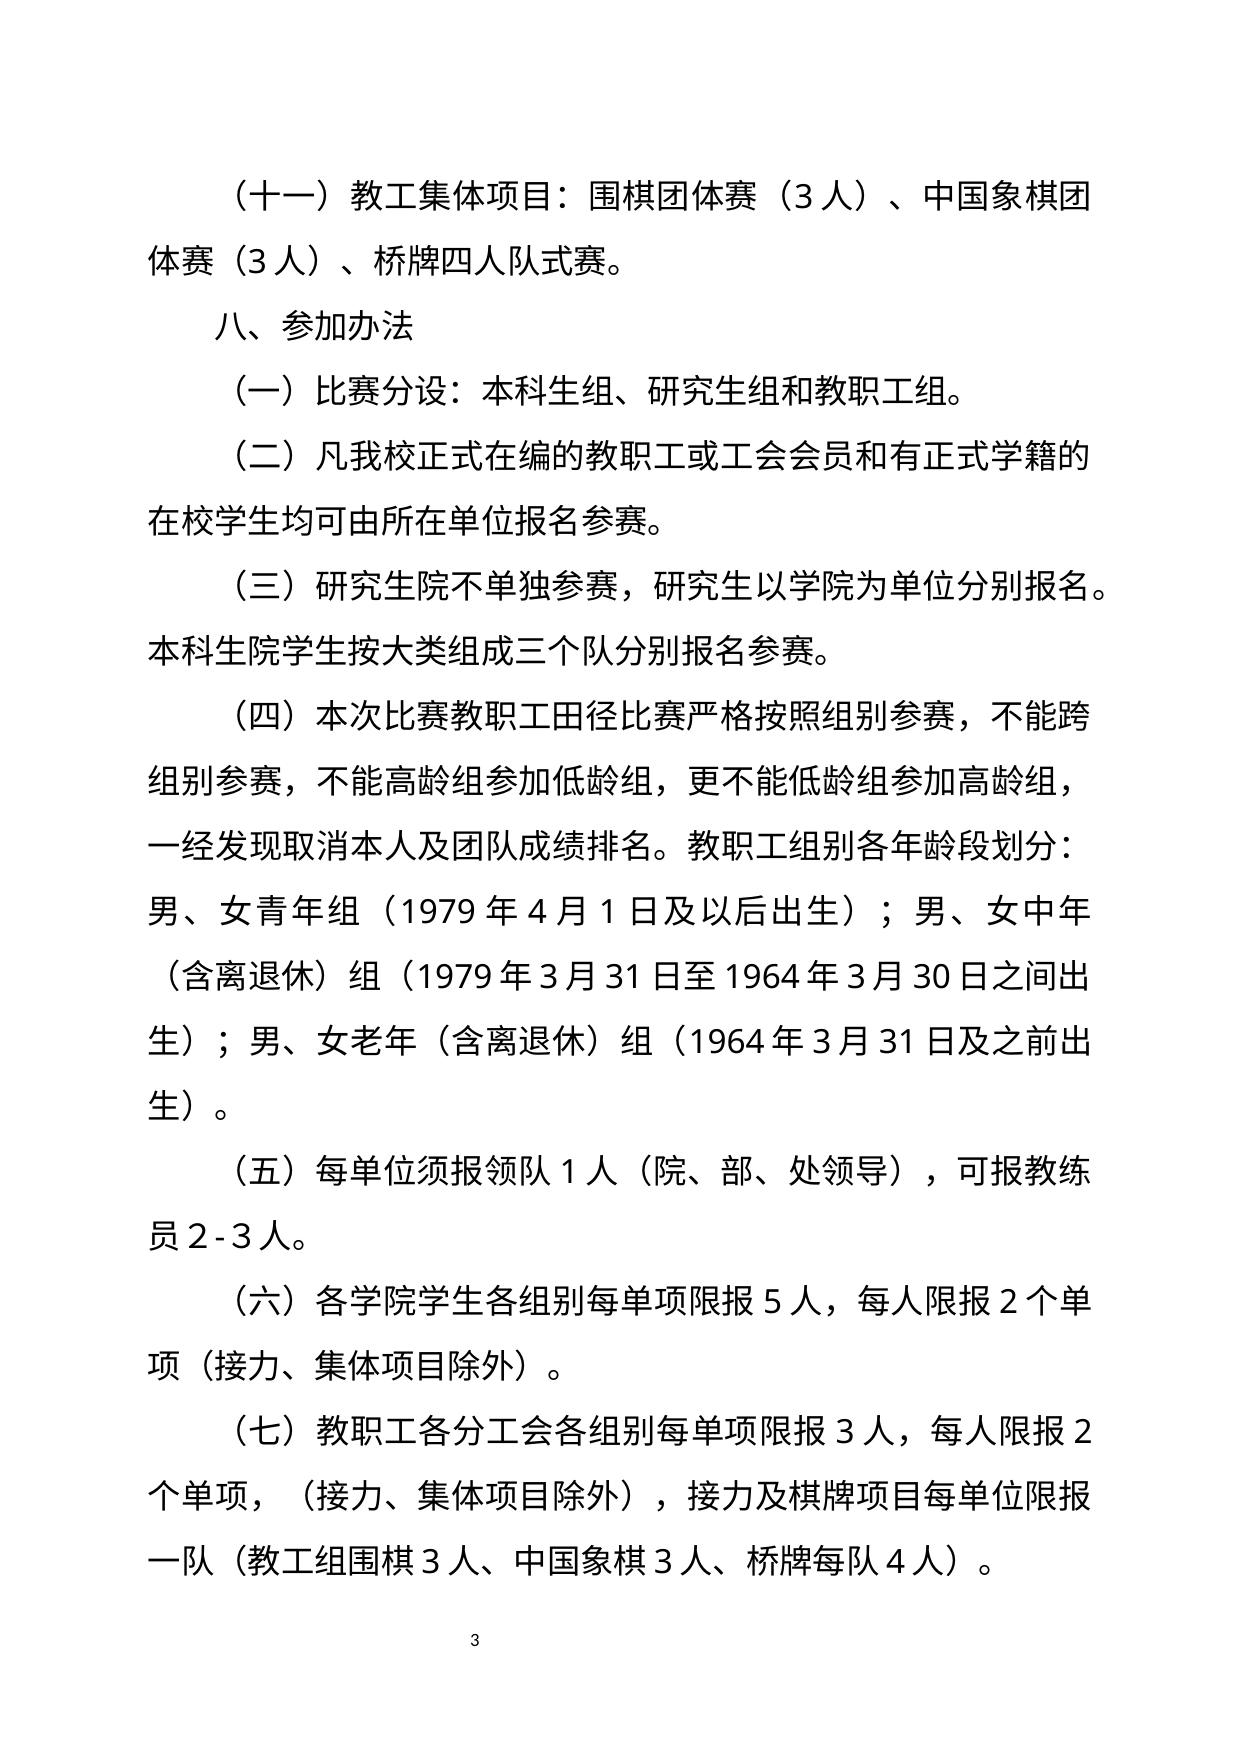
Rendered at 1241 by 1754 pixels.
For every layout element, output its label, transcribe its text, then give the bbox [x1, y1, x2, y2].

text 八、参加办法 [148, 292, 1092, 357]
text （六）各学院学生各组别每单项限报5人，每人限报2个单项（接力、集体项目除外）。 [148, 1267, 1092, 1397]
text （七）教职工各分工会各组别每单项限报3人，每人限报2个单项，（接力、集体项目除外），接力及棋牌项目每单位限报一队（教工组围棋3人、中国象棋3人、桥牌每队4人）。 [148, 1397, 1092, 1592]
text （二）凡我校正式在编的教职工或工会会员和有正式学籍的在校学生均可由所在单位报名参赛。 [148, 422, 1092, 552]
text （五）每单位须报领队1人（院、部、处领导），可报教练员２-３人。 [148, 1137, 1092, 1267]
text （一）比赛分设：本科生组、研究生组和教职工组。 [148, 357, 1092, 422]
text （十一）教工集体项目：围棋团体赛（3人）、中国象棋团体赛（3人）、桥牌四人队式赛。 [148, 162, 1092, 292]
text （四）本次比赛教职工田径比赛严格按照组别参赛，不能跨组别参赛，不能高龄组参加低龄组，更不能低龄组参加高龄组，一经发现取消本人及团队成绩排名。教职工组别各年龄段划分：男、女青年组（1979年4月1日及以后出生）；男、女中年（含离退休）组（1979年3月31日至1964年3月30日之间出生）；男、女老年（含离退休）组（1964年3月31日及之前出生）。 [148, 682, 1092, 1137]
text （三）研究生院不单独参赛，研究生以学院为单位分别报名。本科生院学生按大类组成三个队分别报名参赛。 [148, 552, 1092, 682]
